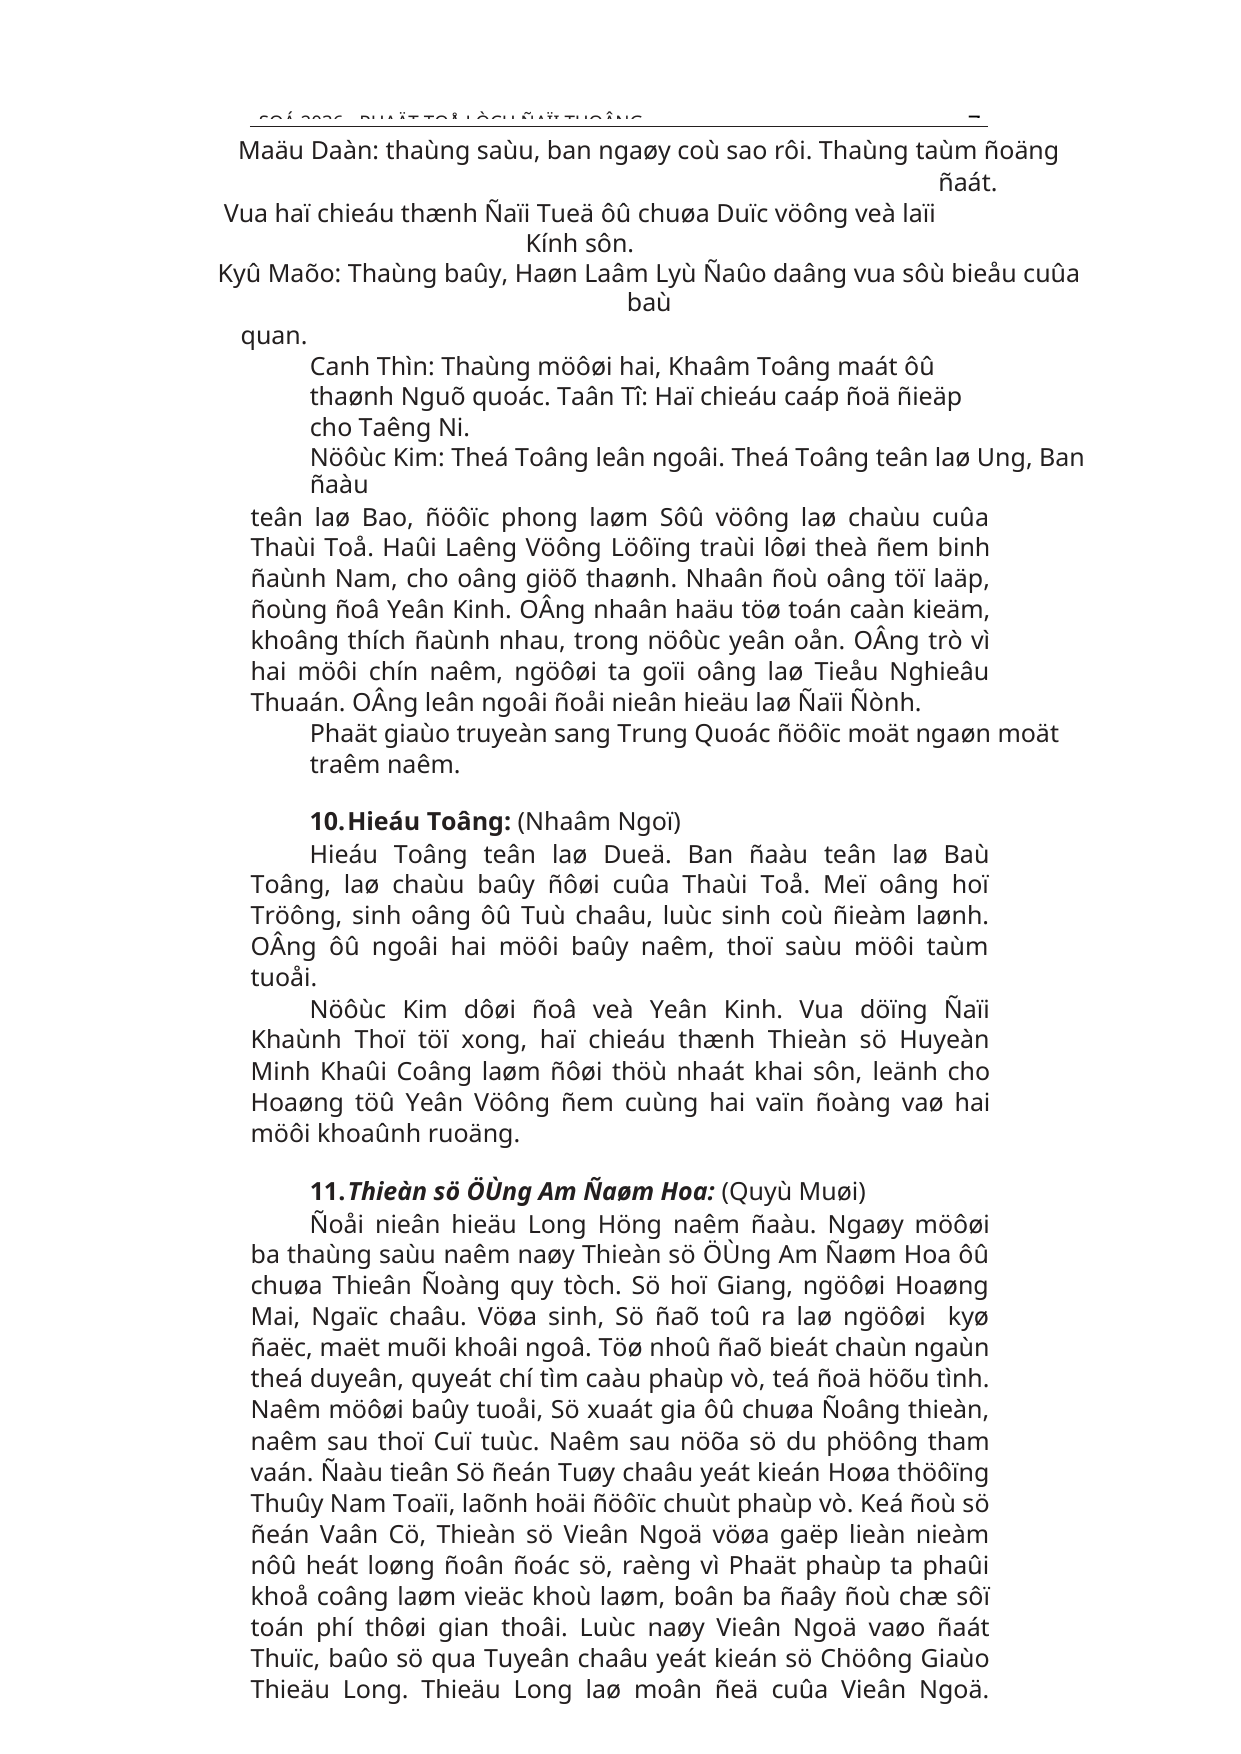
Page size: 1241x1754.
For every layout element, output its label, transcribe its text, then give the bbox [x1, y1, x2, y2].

list Hieáu Toâng: (Nhaâm Ngoï) [309, 804, 1092, 837]
text Nöôùc Kim dôøi ñoâ veà Yeân Kinh. Vua döïng Ñaïi Khaùnh Thoï töï xong, haï chieáu thænh Thieàn sö Huyeàn Minh Khaûi Coâng laøm ñôøi thöù nhaát khai sôn, leänh cho Hoaøng töû Yeân Vöông ñem cuùng hai vaïn ñoàng vaø hai möôi khoaûnh ruoäng. [250, 994, 990, 1149]
text Hieáu Toâng teân laø Dueä. Ban ñaàu teân laø Baù Toâng, laø chaùu baûy ñôøi cuûa Thaùi Toå. Meï oâng hoï Tröông, sinh oâng ôû Tuù chaâu, luùc sinh coù ñieàm laønh. OÂng ôû ngoâi hai möôi baûy naêm, thoï saùu möôi taùm tuoåi. [250, 839, 990, 994]
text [250, 1209, 990, 1706]
text Nöôùc Kim: Theá Toâng leân ngoâi. Theá Toâng teân laø Ung, Ban ñaàu [309, 444, 1092, 499]
text Vua haï chieáu thænh Ñaïi Tueä ôû chuøa Duïc vöông veà laïi Kính sôn. [205, 197, 954, 259]
text quan. [106, 317, 307, 351]
text Phaät giaùo truyeàn sang Trung Quoác ñöôïc moät ngaøn moät traêm naêm. [309, 718, 1092, 780]
text Maäu Daàn: thaùng saùu, ban ngaøy coù sao rôi. Thaùng taùm ñoäng ñaát. [205, 134, 1092, 197]
text Canh Thìn: Thaùng möôøi hai, Khaâm Toâng maát ôû thaønh Nguõ quoác. Taân Tî: Haï chieáu caáp ñoä ñieäp cho Taêng Ni. [309, 351, 982, 444]
list Thieàn sö ÖÙng Am Ñaøm Hoa: (Quyù Muøi) [309, 1175, 1092, 1207]
text Kyû Maõo: Thaùng baûy, Haøn Laâm Lyù Ñaûo daâng vua sôù bieåu cuûa baù [206, 259, 1092, 317]
text teân laø Bao, ñöôïc phong laøm Sôû vöông laø chaùu cuûa Thaùi Toå. Haûi Laêng Vöông Löôïng traùi lôøi theà ñem binh ñaùnh Nam, cho oâng giöõ thaønh. Nhaân ñoù oâng töï laäp, ñoùng ñoâ Yeân Kinh. OÂng nhaân haäu töø toán caàn kieäm, khoâng thích ñaùnh nhau, trong nöôùc yeân oån. OÂng trò vì hai möôi chín naêm, ngöôøi ta goïi oâng laø Tieåu Nghieâu Thuaán. OÂng leân ngoâi ñoåi nieân hieäu laø Ñaïi Ñònh. [250, 501, 990, 718]
